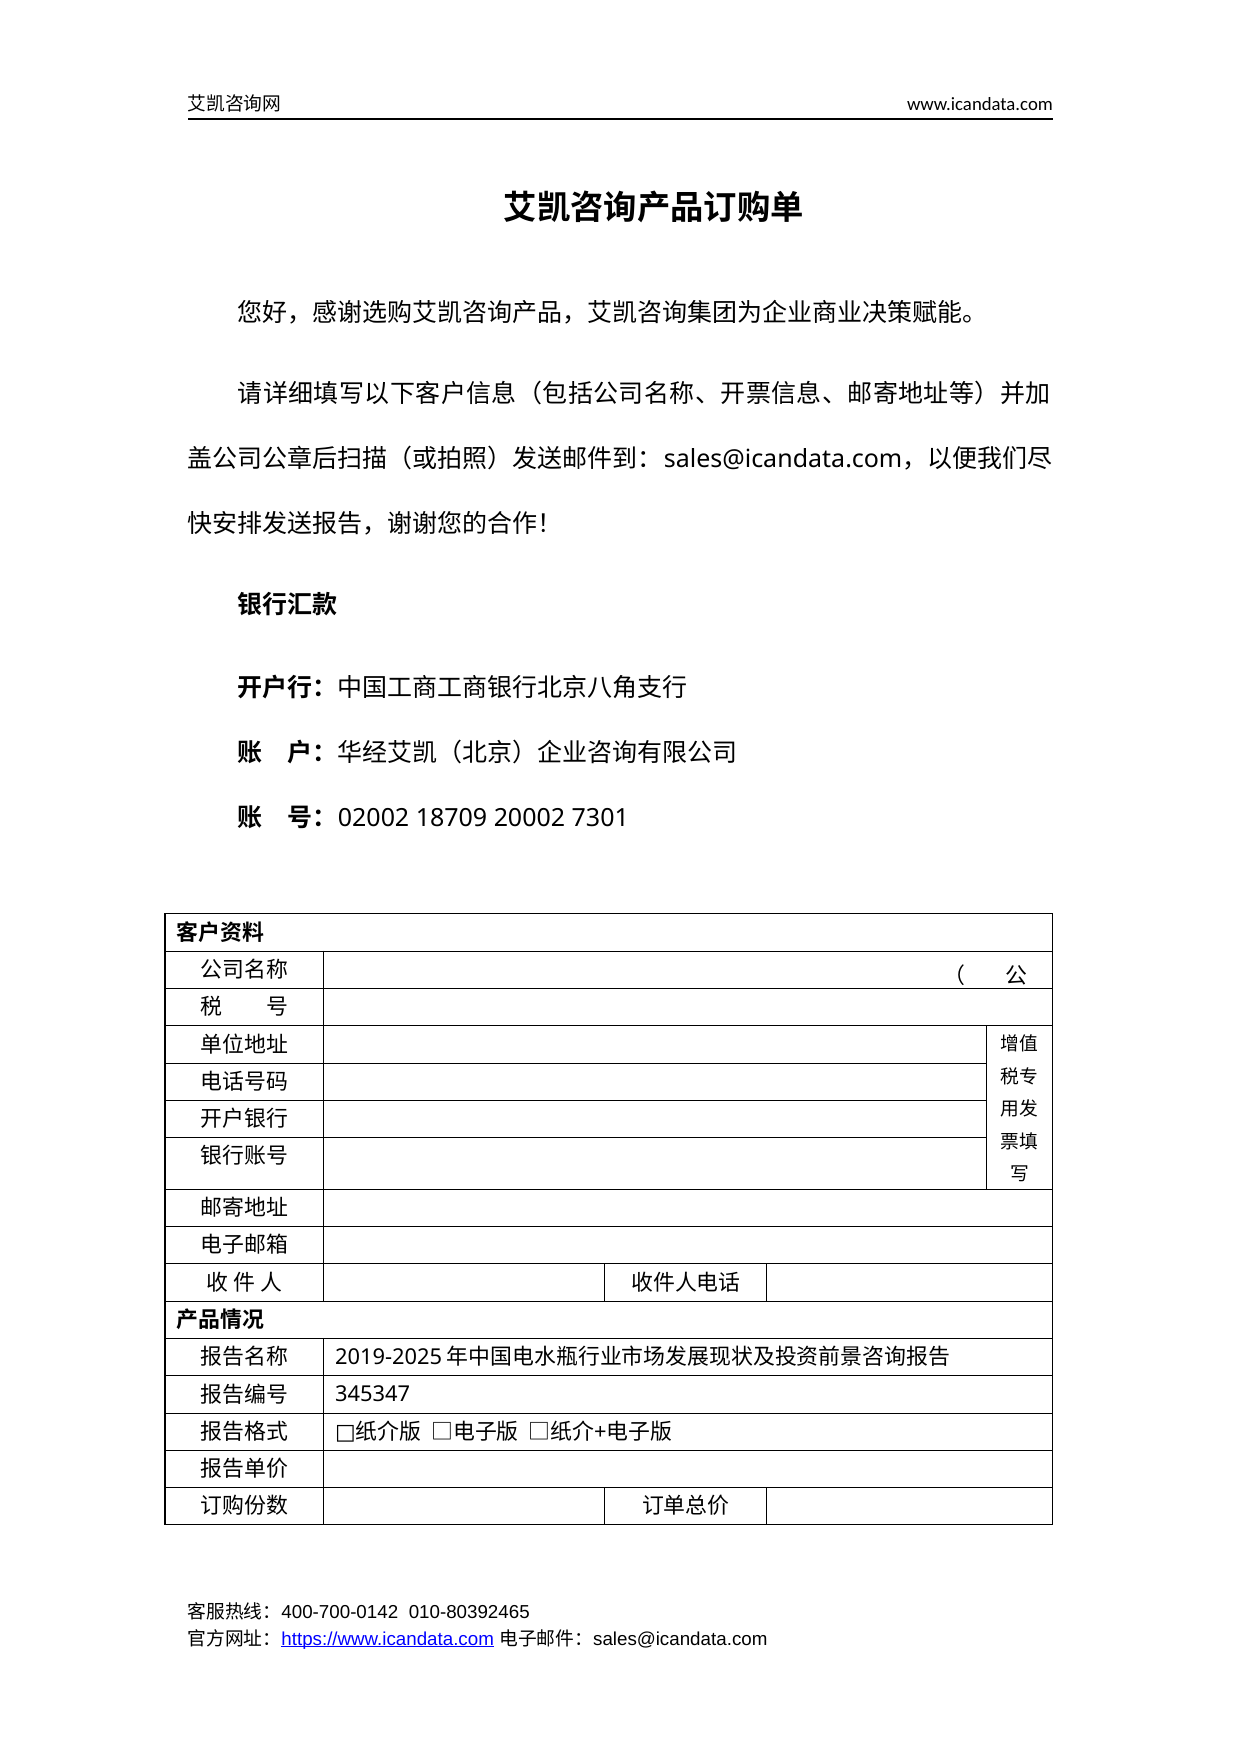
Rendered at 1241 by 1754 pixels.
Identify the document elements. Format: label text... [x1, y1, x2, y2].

table_cell 电话号码 [166, 1064, 323, 1100]
text 请详细填写以下客户信息（包括公司名称、开票信息、邮寄地址等）并加盖公司公章后扫描（或拍照）发送邮件到：sales@icandata.com，以便我们尽快安排发送报告，谢谢您的合作！ [187, 359, 1053, 554]
table_cell □纸介版 □电子版 □纸介+电子版 [324, 1414, 1052, 1450]
text 银行汇款 [187, 570, 1053, 635]
text 开户行：中国工商工商银行北京八角支行 [187, 653, 1053, 718]
table_cell [324, 1264, 604, 1301]
text 艾凯咨询产品订购单 [187, 172, 1053, 237]
table_cell [324, 1101, 986, 1137]
table_cell 公司名称 [166, 952, 323, 988]
table_cell 单位地址 [166, 1026, 323, 1062]
table_cell 收 件 人 [166, 1264, 323, 1301]
table_cell [324, 1451, 1052, 1487]
table_cell [324, 1190, 1052, 1226]
table_cell 报告名称 [166, 1339, 323, 1375]
table_cell 收件人电话 [605, 1264, 766, 1301]
table_cell 345347 [324, 1376, 1052, 1412]
text 账 户：华经艾凯（北京）企业咨询有限公司 [187, 718, 1053, 783]
table_cell [324, 1488, 604, 1524]
table_cell 订购份数 [166, 1488, 323, 1524]
table_cell 订单总价 [605, 1488, 766, 1524]
table_cell 银行账号 [166, 1138, 323, 1189]
table_cell 报告格式 [166, 1414, 323, 1450]
table_cell 税 号 [166, 989, 323, 1025]
table_cell [324, 1227, 1052, 1263]
text 账 号：02002 18709 20002 7301 [187, 783, 1053, 848]
text 您好，感谢选购艾凯咨询产品，艾凯咨询集团为企业商业决策赋能。 [187, 278, 1053, 343]
table_cell [324, 1064, 986, 1100]
table_cell 增值税专用发票填写 [987, 1026, 1052, 1189]
table_cell [324, 1026, 986, 1062]
table_cell [324, 952, 1052, 988]
table_cell 产品情况 [166, 1302, 1052, 1338]
table_header 客户资料 [166, 914, 1052, 951]
table_cell 电子邮箱 [166, 1227, 323, 1263]
table_cell [324, 1138, 986, 1189]
table_cell [767, 1488, 1052, 1524]
table_cell 报告编号 [166, 1376, 323, 1412]
table_cell 报告单价 [166, 1451, 323, 1487]
table_cell [324, 989, 1052, 1025]
table_cell [767, 1264, 1052, 1301]
table_cell 开户银行 [166, 1101, 323, 1137]
table_cell 邮寄地址 [166, 1190, 323, 1226]
table_cell 2019-2025年中国电水瓶行业市场发展现状及投资前景咨询报告 [324, 1339, 1052, 1375]
